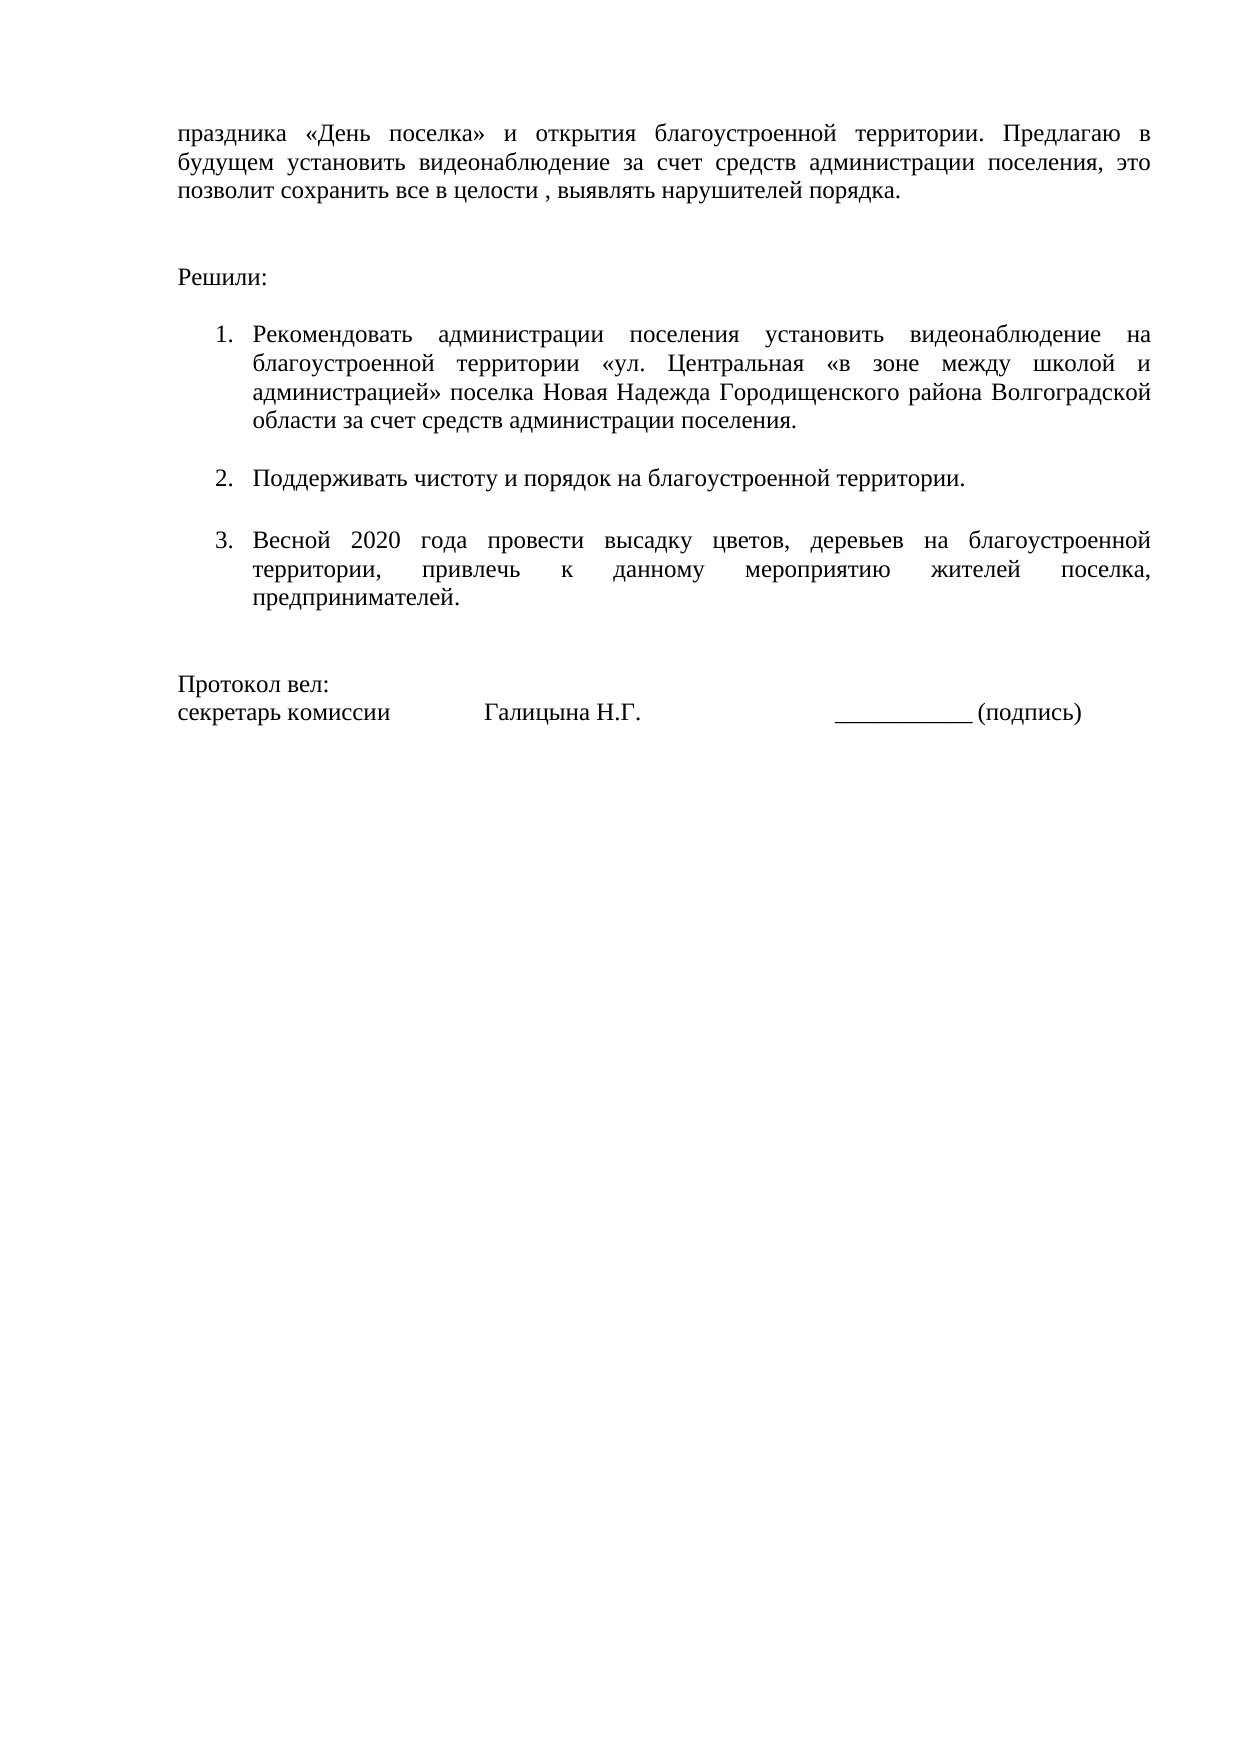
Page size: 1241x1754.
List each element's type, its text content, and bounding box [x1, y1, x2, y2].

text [177, 118, 1152, 204]
text Протокол вел: [177, 669, 1152, 697]
text Решили: [177, 262, 1152, 291]
list Рекомендовать администрации поселения установить видеонаблюдение на благоустроенной территории «ул. Центральная «в зоне между школой и администрацией» поселка Новая Надежда Городищенского района Волгоградской области за счет средств администрации поселения. [215, 319, 1152, 434]
text секретарь комиссии Галицына Н.Г. ___________ (подпись) [177, 697, 1152, 726]
list Весной 2020 года провести высадку цветов, деревьев на благоустроенной территории, привлечь к данному мероприятию жителей поселка, предпринимателей. [215, 525, 1152, 611]
list Поддерживать чистоту и порядок на благоустроенной территории. [215, 463, 1152, 492]
